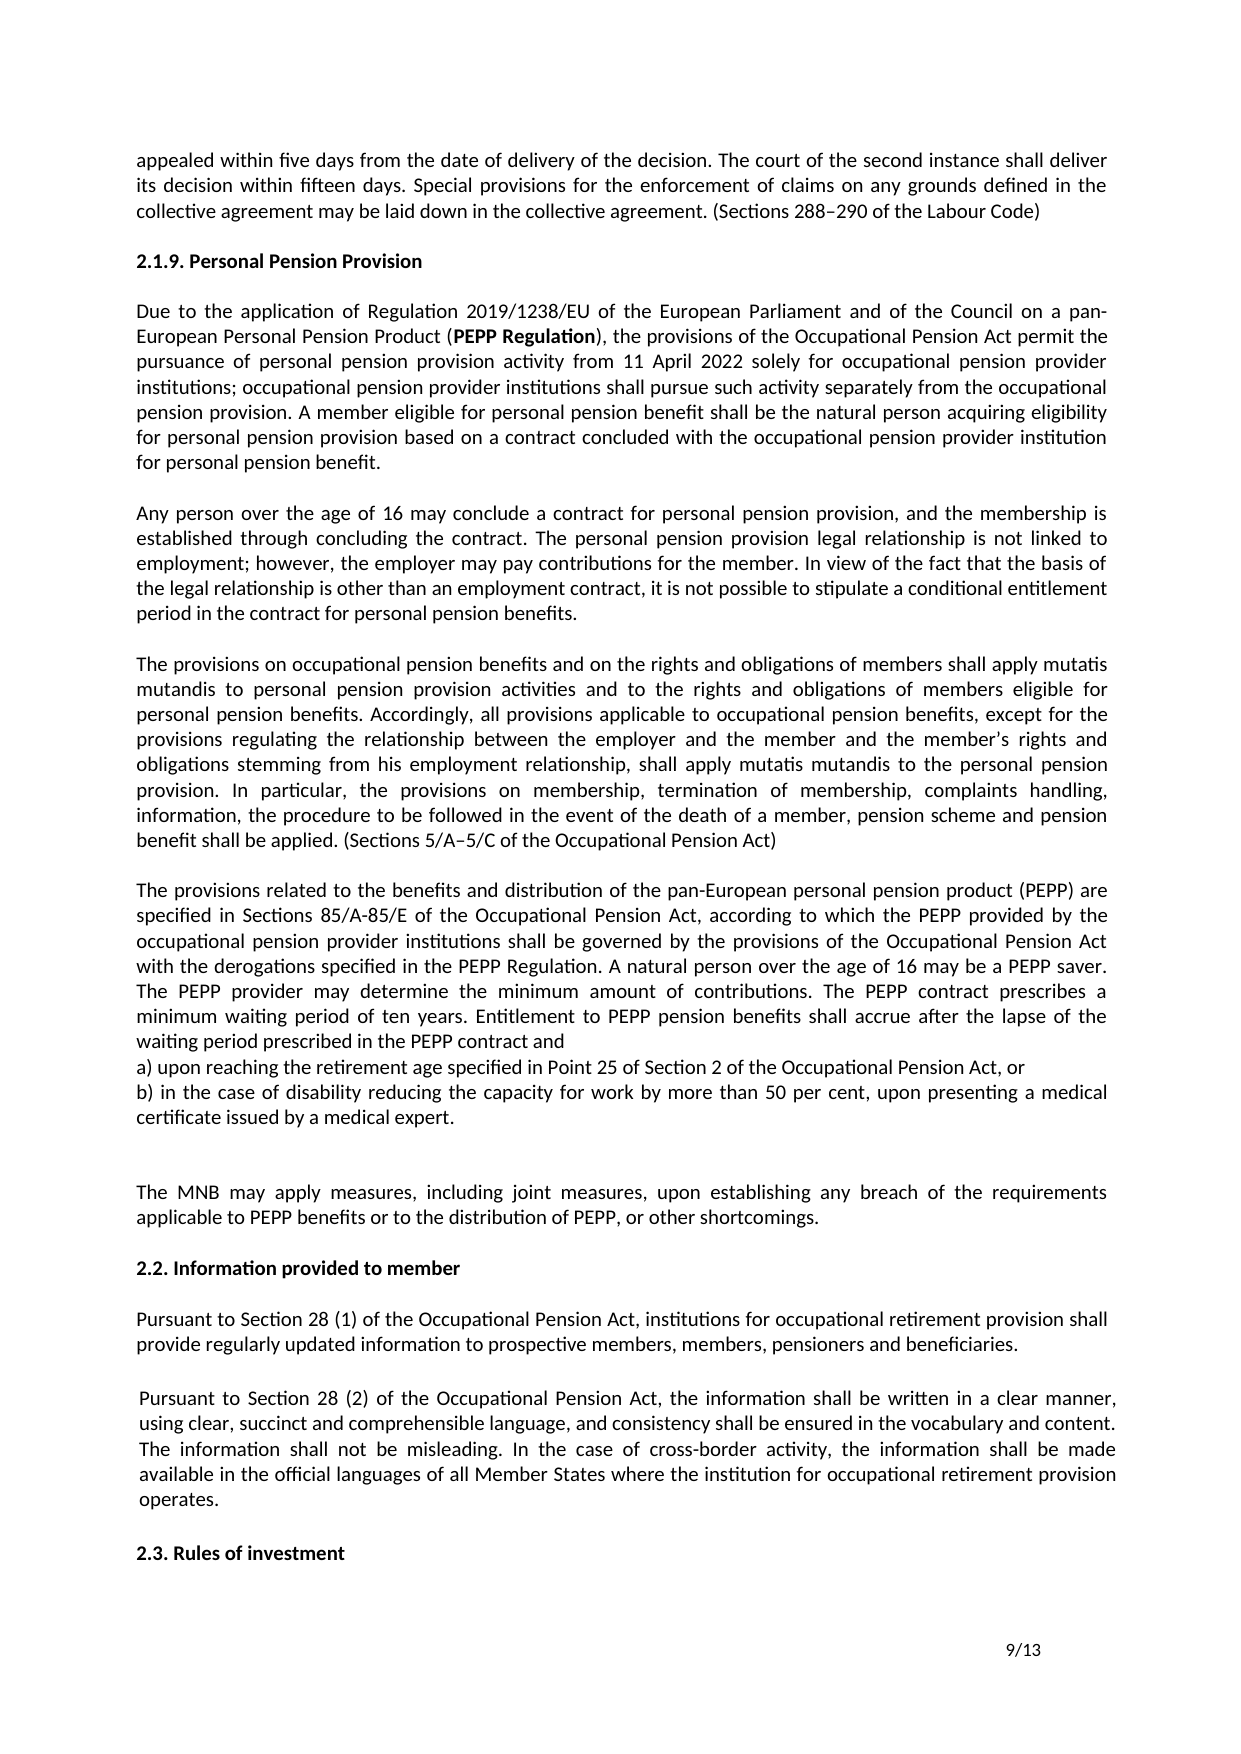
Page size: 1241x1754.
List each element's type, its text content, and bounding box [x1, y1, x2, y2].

text 2.2. Information provided to member [136, 1255, 535, 1281]
text 2.3. Rules of investment [136, 1540, 403, 1566]
text 2.1.9. Personal Pension Provision [136, 248, 1109, 273]
text Any person over the age of 16 may conclude a contract for personal pension provision, and the membership is established through concluding the contract. The personal pension provision legal relationship is not linked to employment; however, the employer may pay contributions for the member. In view of the fact that the basis of the legal relationship is other than an employment contract, it is not possible to stipulate a conditional entitlement period in the contract for personal pension benefits. [136, 500, 1109, 626]
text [136, 148, 1109, 223]
text The provisions related to the benefits and distribution of the pan-European personal pension product (PEPP) are specified in Sections 85/A-85/E of the Occupational Pension Act, according to which the PEPP provided by the occupational pension provider institutions shall be governed by the provisions of the Occupational Pension Act with the derogations specified in the PEPP Regulation. A natural person over the age of 16 may be a PEPP saver. The PEPP provider may determine the minimum amount of contributions. The PEPP contract prescribes a minimum waiting period of ten years. Entitlement to PEPP pension benefits shall accrue after the lapse of the waiting period prescribed in the PEPP contract and [136, 878, 1109, 1054]
text The MNB may apply measures, including joint measures, upon establishing any breach of the requirements applicable to PEPP benefits or to the distribution of PEPP, or other shortcomings. [136, 1180, 1109, 1230]
text b) in the case of disability reducing the capacity for work by more than 50 per cent, upon presenting a medical certificate issued by a medical expert. [136, 1079, 1109, 1129]
text The provisions on occupational pension benefits and on the rights and obligations of members shall apply mutatis mutandis to personal pension provision activities and to the rights and obligations of members eligible for personal pension benefits. Accordingly, all provisions applicable to occupational pension benefits, except for the provisions regulating the relationship between the employer and the member and the member’s rights and obligations stemming from his employment relationship, shall apply mutatis mutandis to the personal pension provision. In particular, the provisions on membership, termination of membership, complaints handling, information, the procedure to be followed in the event of the death of a member, pension scheme and pension benefit shall be applied. (Sections 5/A–5/C of the Occupational Pension Act) [136, 651, 1109, 853]
text Pursuant to Section 28 (1) of the Occupational Pension Act, institutions for occupational retirement provision shall provide regularly updated information to prospective members, members, pensioners and beneficiaries. [136, 1306, 1110, 1357]
text Due to the application of Regulation 2019/1238/EU of the European Parliament and of the Council on a pan-European Personal Pension Product (PEPP Regulation), the provisions of the Occupational Pension Act permit the pursuance of personal pension provision activity from 11 April 2022 solely for occupational pension provider institutions; occupational pension provider institutions shall pursue such activity separately from the occupational pension provision. A member eligible for personal pension benefit shall be the natural person acquiring eligibility for personal pension provision based on a contract concluded with the occupational pension provider institution for personal pension benefit. [136, 298, 1109, 475]
text Pursuant to Section 28 (2) of the Occupational Pension Act, the information shall be written in a clear manner, using clear, succinct and comprehensible language, and consistency shall be ensured in the vocabulary and content. The information shall not be misleading. In the case of cross-border activity, the information shall be made available in the official languages of all Member States where the institution for occupational retirement provision operates. [139, 1385, 1118, 1511]
text a) upon reaching the retirement age specified in Point 25 of Section 2 of the Occupational Pension Act, or [136, 1054, 1109, 1079]
